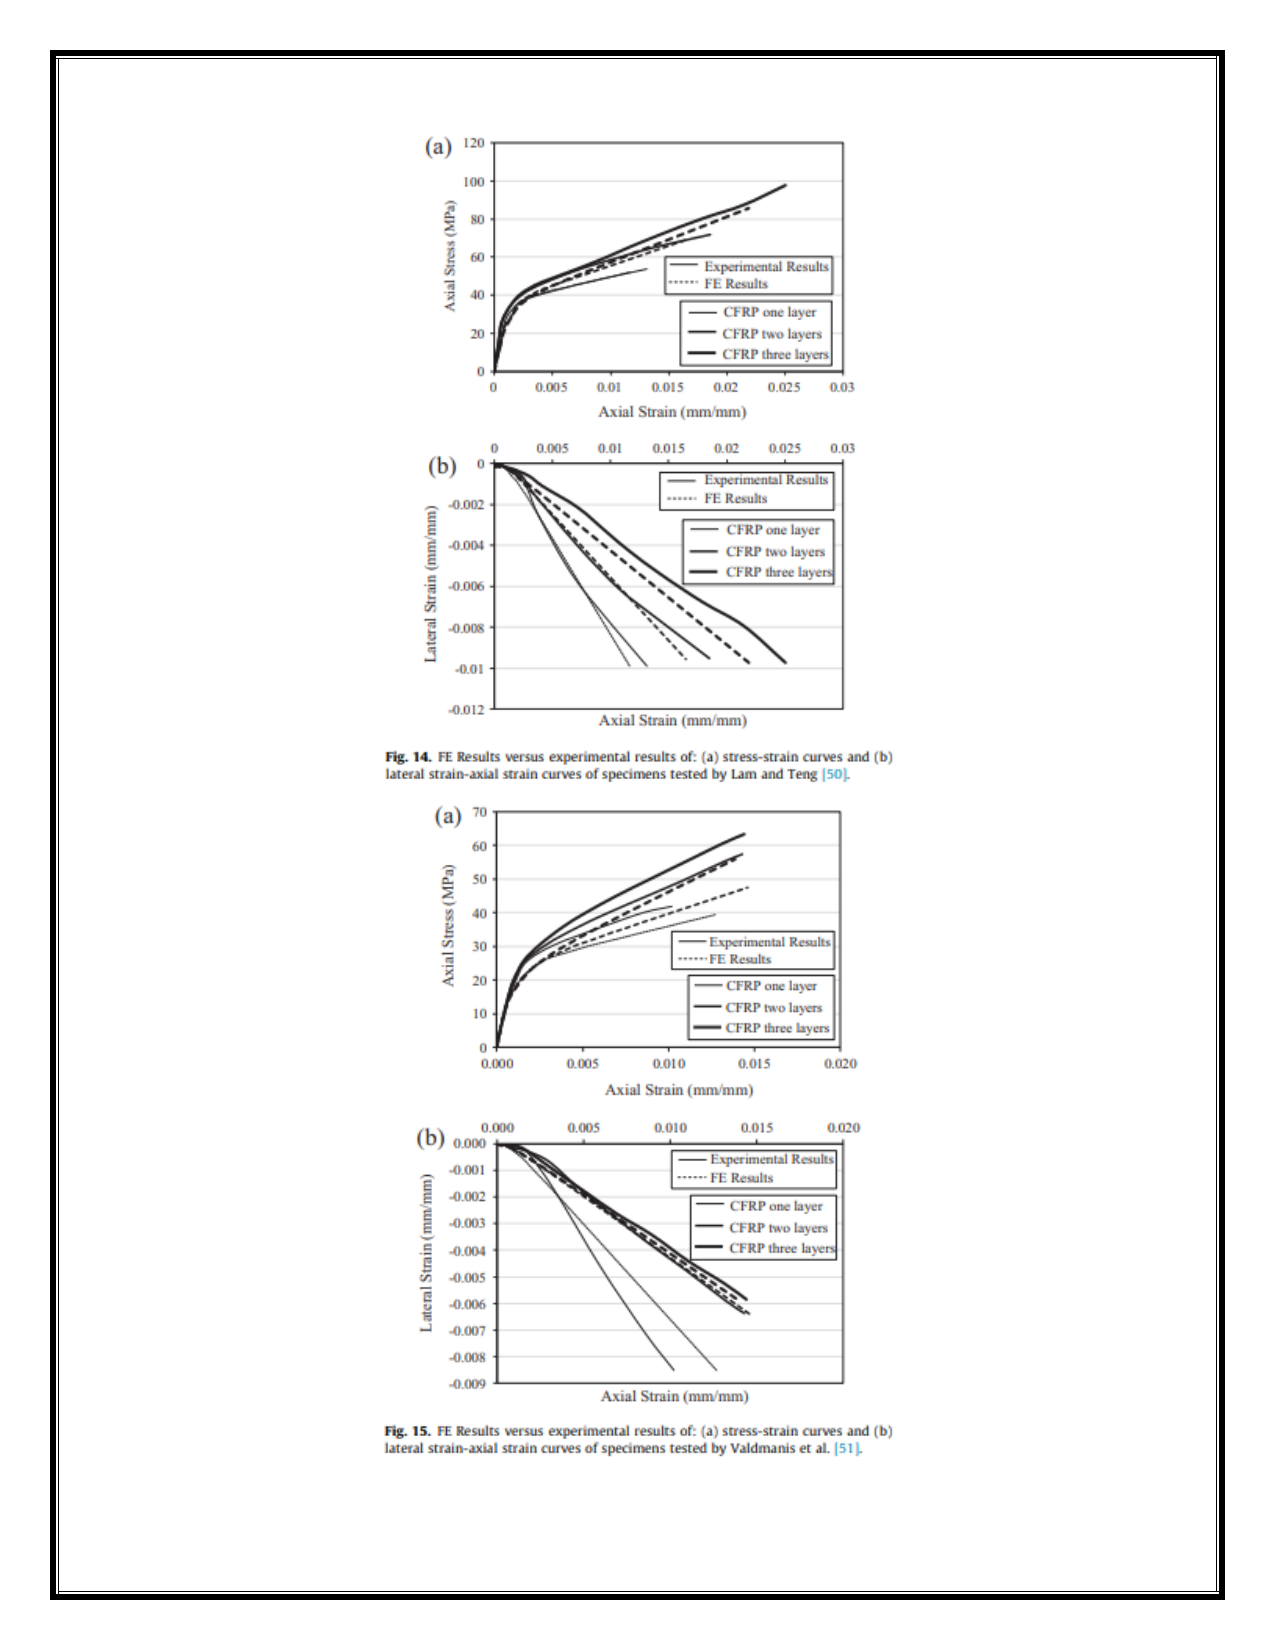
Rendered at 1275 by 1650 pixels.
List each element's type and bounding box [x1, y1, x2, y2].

picture [378, 130, 897, 790]
picture [375, 803, 900, 1461]
